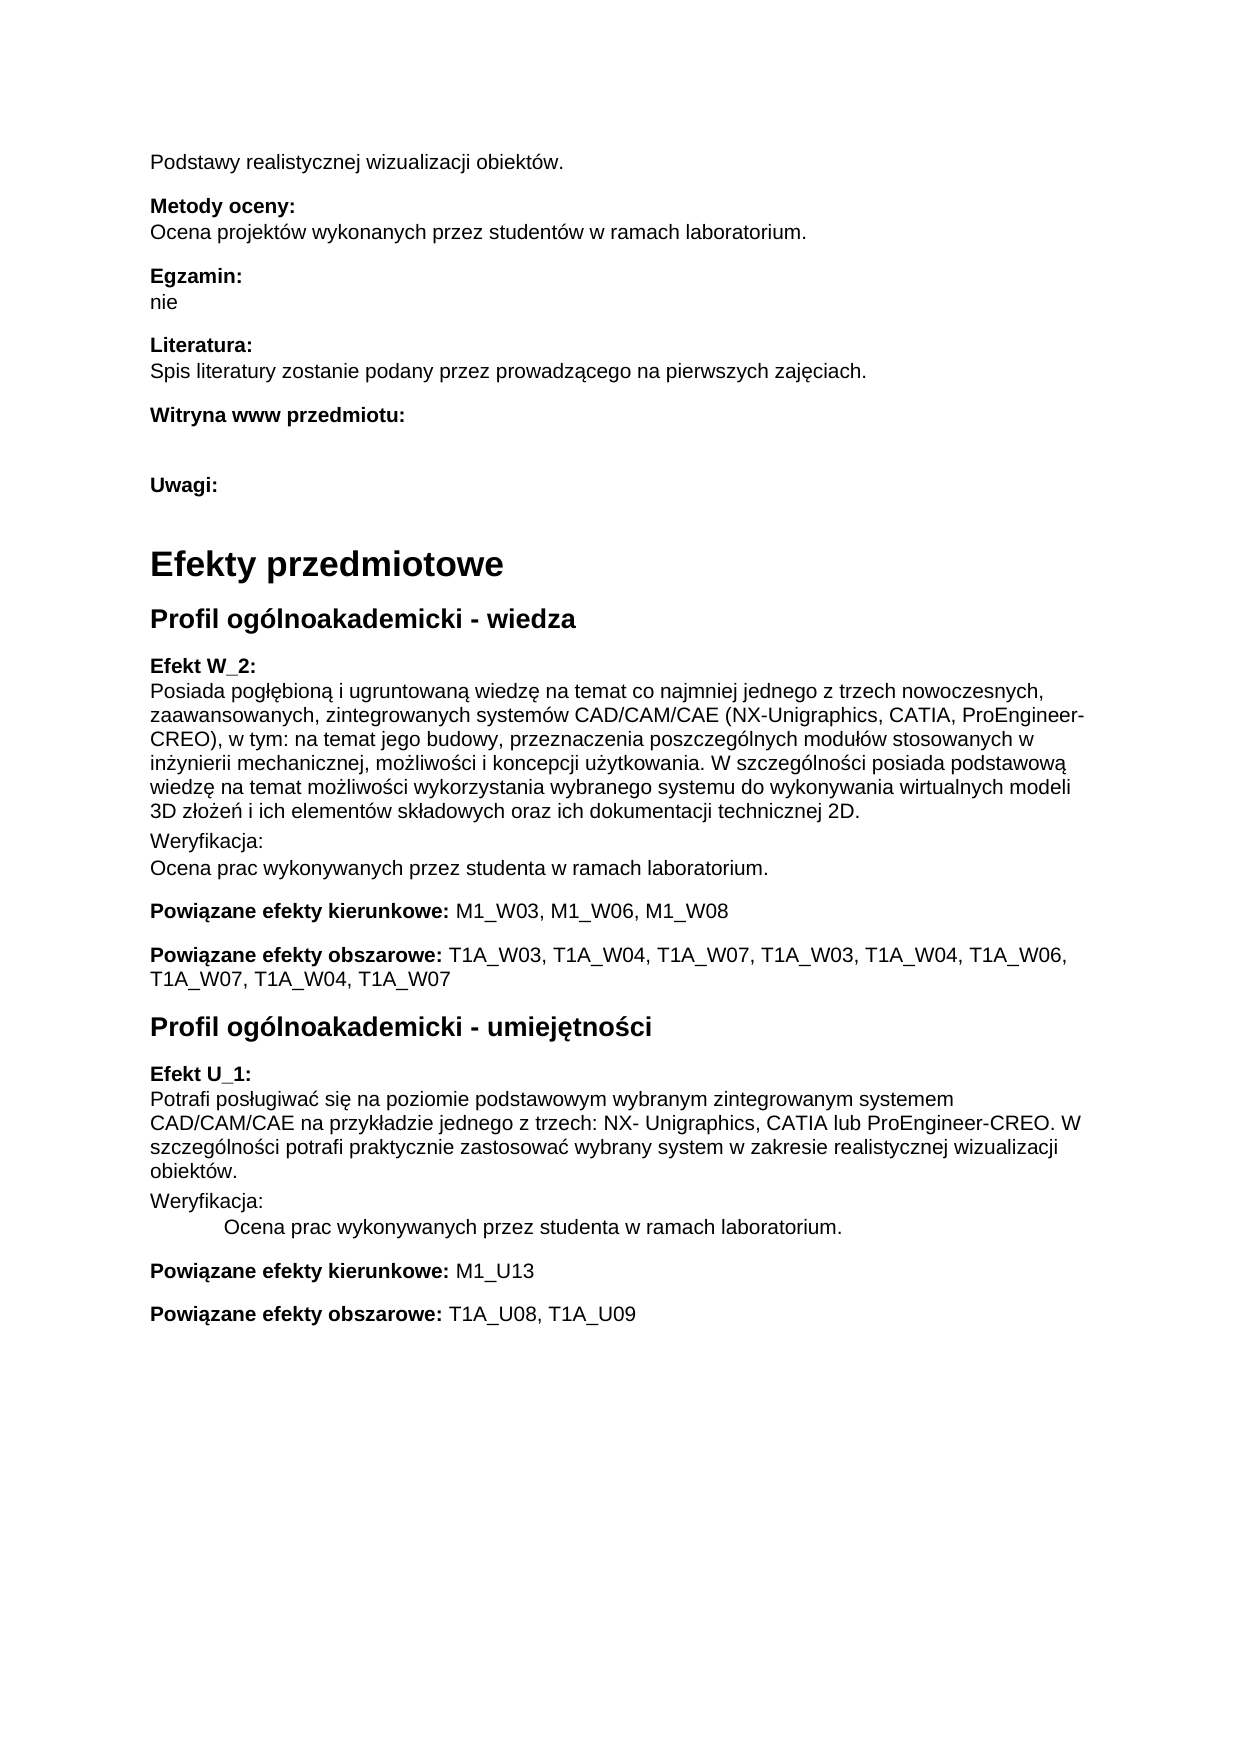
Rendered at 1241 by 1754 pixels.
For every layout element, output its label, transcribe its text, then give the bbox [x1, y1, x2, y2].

text nie [150, 289, 1090, 313]
text Witryna www przedmiotu: [150, 403, 1090, 427]
text Weryfikacja: [150, 829, 1090, 853]
text Ocena projektów wykonanych przez studentów w ramach laboratorium. [150, 220, 1090, 244]
text Powiązane efekty kierunkowe: M1_U13 [150, 1258, 1090, 1282]
text Efekt U_1: [150, 1062, 1090, 1086]
text Literatura: [150, 333, 1090, 357]
text Weryfikacja: [150, 1189, 1090, 1213]
text Metody oceny: [150, 194, 1090, 218]
text Posiada pogłębioną i ugruntowaną wiedzę na temat co najmniej jednego z trzech nowoczesnych, zaawansowanych, zintegrowanych systemów CAD/CAM/CAE (NX-Unigraphics, CATIA, ProEngineer-CREO), w tym: na temat jego budowy, przeznaczenia poszczególnych modułów stosowanych w inżynierii mechanicznej, możliwości i koncepcji użytkowania. W szczególności posiada podstawową wiedzę na temat możliwości wykorzystania wybranego systemu do wykonywania wirtualnych modeli 3D złożeń i ich elementów składowych oraz ich dokumentacji technicznej 2D. [150, 679, 1090, 823]
subtitle Profil ogólnoakademicki - wiedza [150, 603, 1090, 634]
text Efekt W_2: [150, 654, 1090, 678]
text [150, 150, 1090, 174]
text Egzamin: [150, 263, 1090, 287]
subtitle Profil ogólnoakademicki - umiejętności [150, 1011, 1090, 1042]
text Spis literatury zostanie podany przez prowadzącego na pierwszych zajęciach. [150, 359, 1090, 383]
text Powiązane efekty kierunkowe: M1_W03, M1_W06, M1_W08 [150, 899, 1090, 923]
text Uwagi: [150, 473, 1090, 497]
subtitle Efekty przedmiotowe [150, 543, 1090, 583]
text Ocena prac wykonywanych przez studenta w ramach laboratorium. [150, 1215, 1090, 1239]
text Powiązane efekty obszarowe: T1A_W03, T1A_W04, T1A_W07, T1A_W03, T1A_W04, T1A_W06, T1A_W07, T1A_W04, T1A_W07 [150, 943, 1090, 991]
text Potrafi posługiwać się na poziomie podstawowym wybranym zintegrowanym systemem CAD/CAM/CAE na przykładzie jednego z trzech: NX- Unigraphics, CATIA lub ProEngineer-CREO. W szczególności potrafi praktycznie zastosować wybrany system w zakresie realistycznej wizualizacji obiektów. [150, 1087, 1090, 1182]
text Ocena prac wykonywanych przez studenta w ramach laboratorium. [150, 855, 1090, 879]
text Powiązane efekty obszarowe: T1A_U08, T1A_U09 [150, 1302, 1090, 1326]
